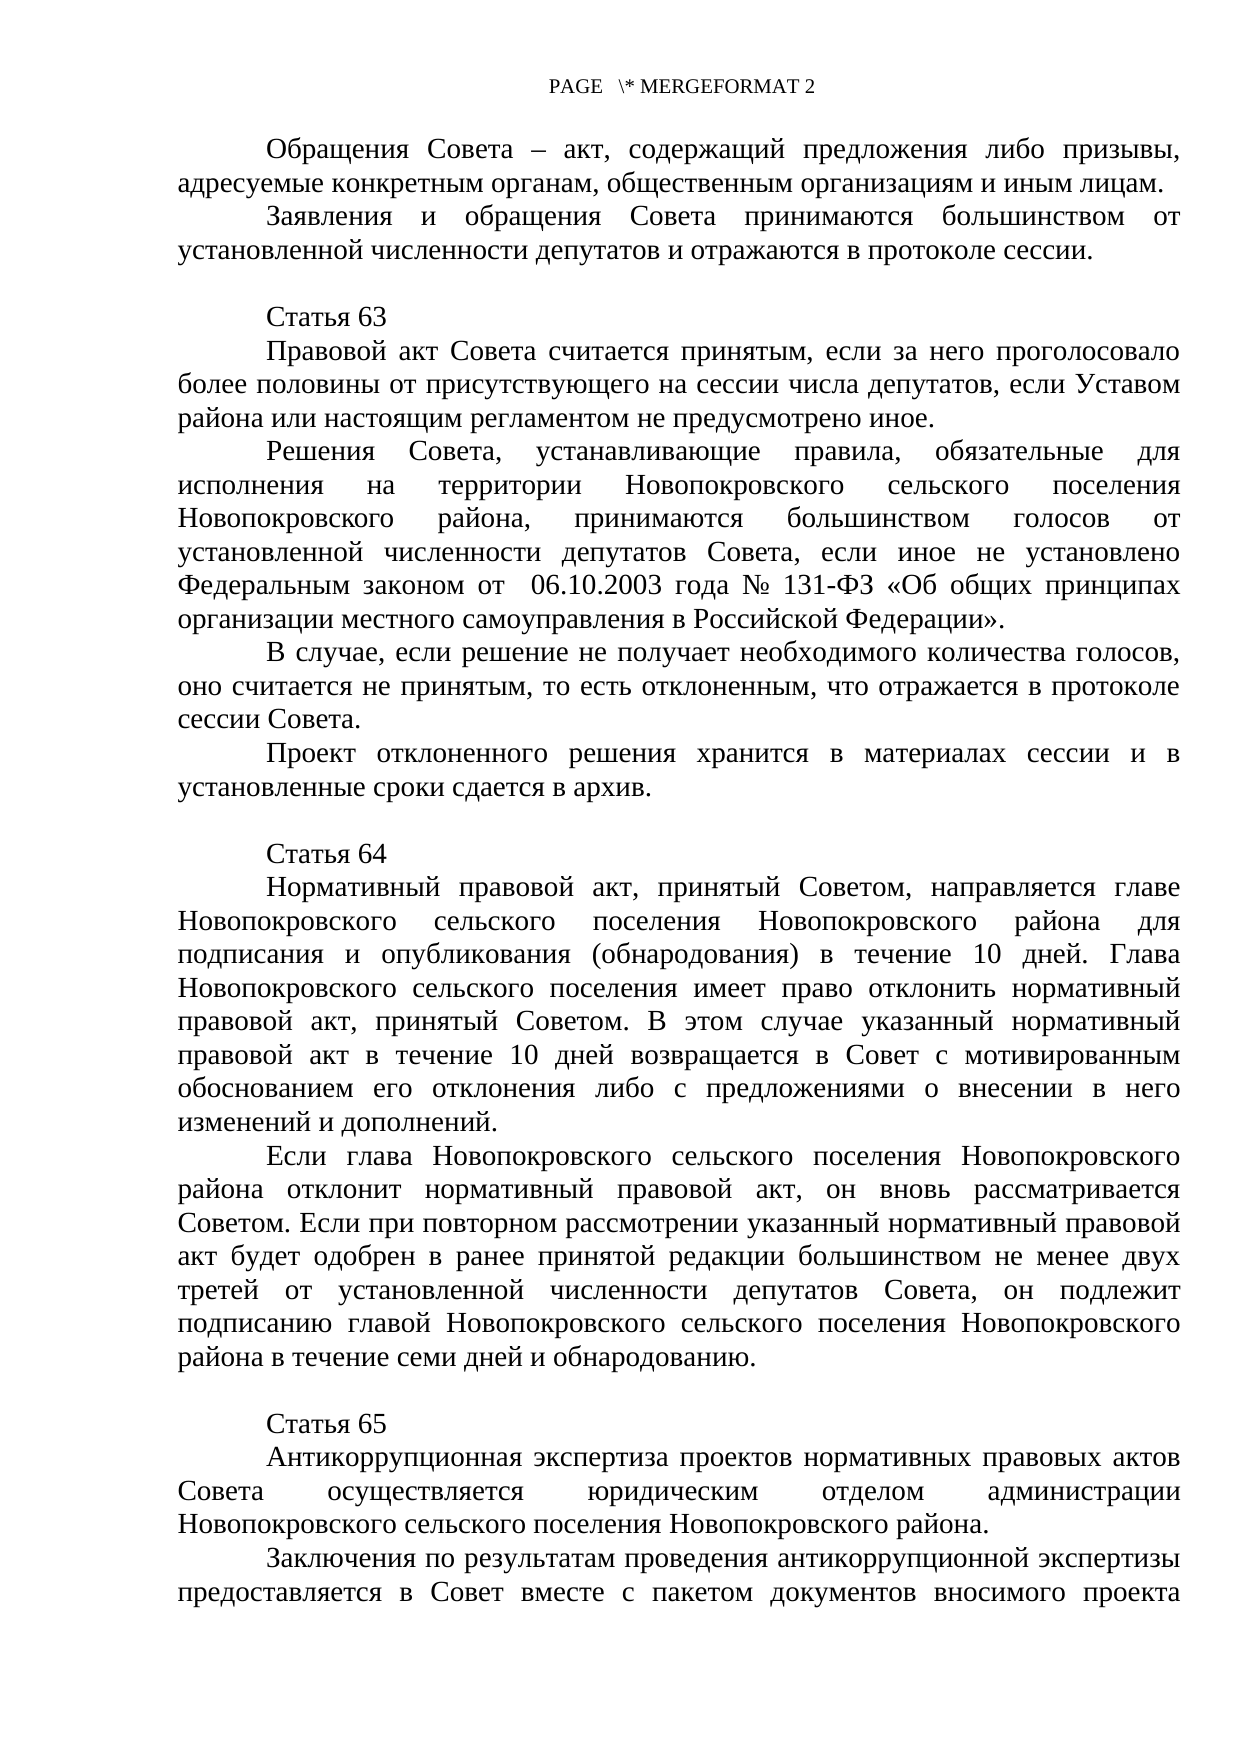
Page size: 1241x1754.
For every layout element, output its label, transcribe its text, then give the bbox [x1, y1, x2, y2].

text Правовой акт Совета считается принятым, если за него проголосовало более половины от присутствующего на сессии числа депутатов, если Уставом района или настоящим регламентом не предусмотрено иное. [177, 333, 1181, 433]
text Нормативный правовой акт, принятый Советом, направляется главе Новопокровского сельского поселения Новопокровского района для подписания и опубликования (обнародования) в течение 10 дней. Глава Новопокровского сельского поселения имеет право отклонить нормативный правовой акт, принятый Советом. В этом случае указанный нормативный правовой акт в течение 10 дней возвращается в Совет с мотивированным обоснованием его отклонения либо с предложениями о внесении в него изменений и дополнений. [177, 869, 1181, 1138]
text Если глава Новопокровского сельского поселения Новопокровского района отклонит нормативный правовой акт, он вновь рассматривается Советом. Если при повторном рассмотрении указанный нормативный правовой акт будет одобрен в ранее принятой редакции большинством не менее двух третей от установленной численности депутатов Совета, он подлежит подписанию главой Новопокровского сельского поселения Новопокровского района в течение семи дней и обнародованию. [177, 1138, 1181, 1372]
text Антикоррупционная экспертиза проектов нормативных правовых актов Совета осуществляется юридическим отделом администрации Новопокровского сельского поселения Новопокровского района. [177, 1439, 1181, 1540]
text Заявления и обращения Совета принимаются большинством от установленной численности депутатов и отражаются в протоколе сессии. [177, 198, 1181, 266]
text Проект отклоненного решения хранится в материалах сессии и в установленные сроки сдается в архив. [177, 735, 1181, 802]
text Статья 65 [177, 1406, 1181, 1439]
text Статья 63 [177, 299, 1181, 333]
text Обращения Совета – акт, содержащий предложения либо призывы, адресуемые конкретным органам, общественным организациям и иным лицам. [177, 131, 1181, 198]
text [177, 1540, 1181, 1607]
text Решения Совета, устанавливающие правила, обязательные для исполнения на территории Новопокровского сельского поселения Новопокровского района, принимаются большинством голосов от установленной численности депутатов Совета, если иное не установлено Федеральным законом от 06.10.2003 года № 131-ФЗ «Об общих принципах организации местного самоуправления в Российской Федерации». [177, 433, 1181, 634]
text Статья 64 [177, 836, 1181, 869]
text В случае, если решение не получает необходимого количества голосов, оно считается не принятым, то есть отклоненным, что отражается в протоколе сессии Совета. [177, 634, 1181, 735]
